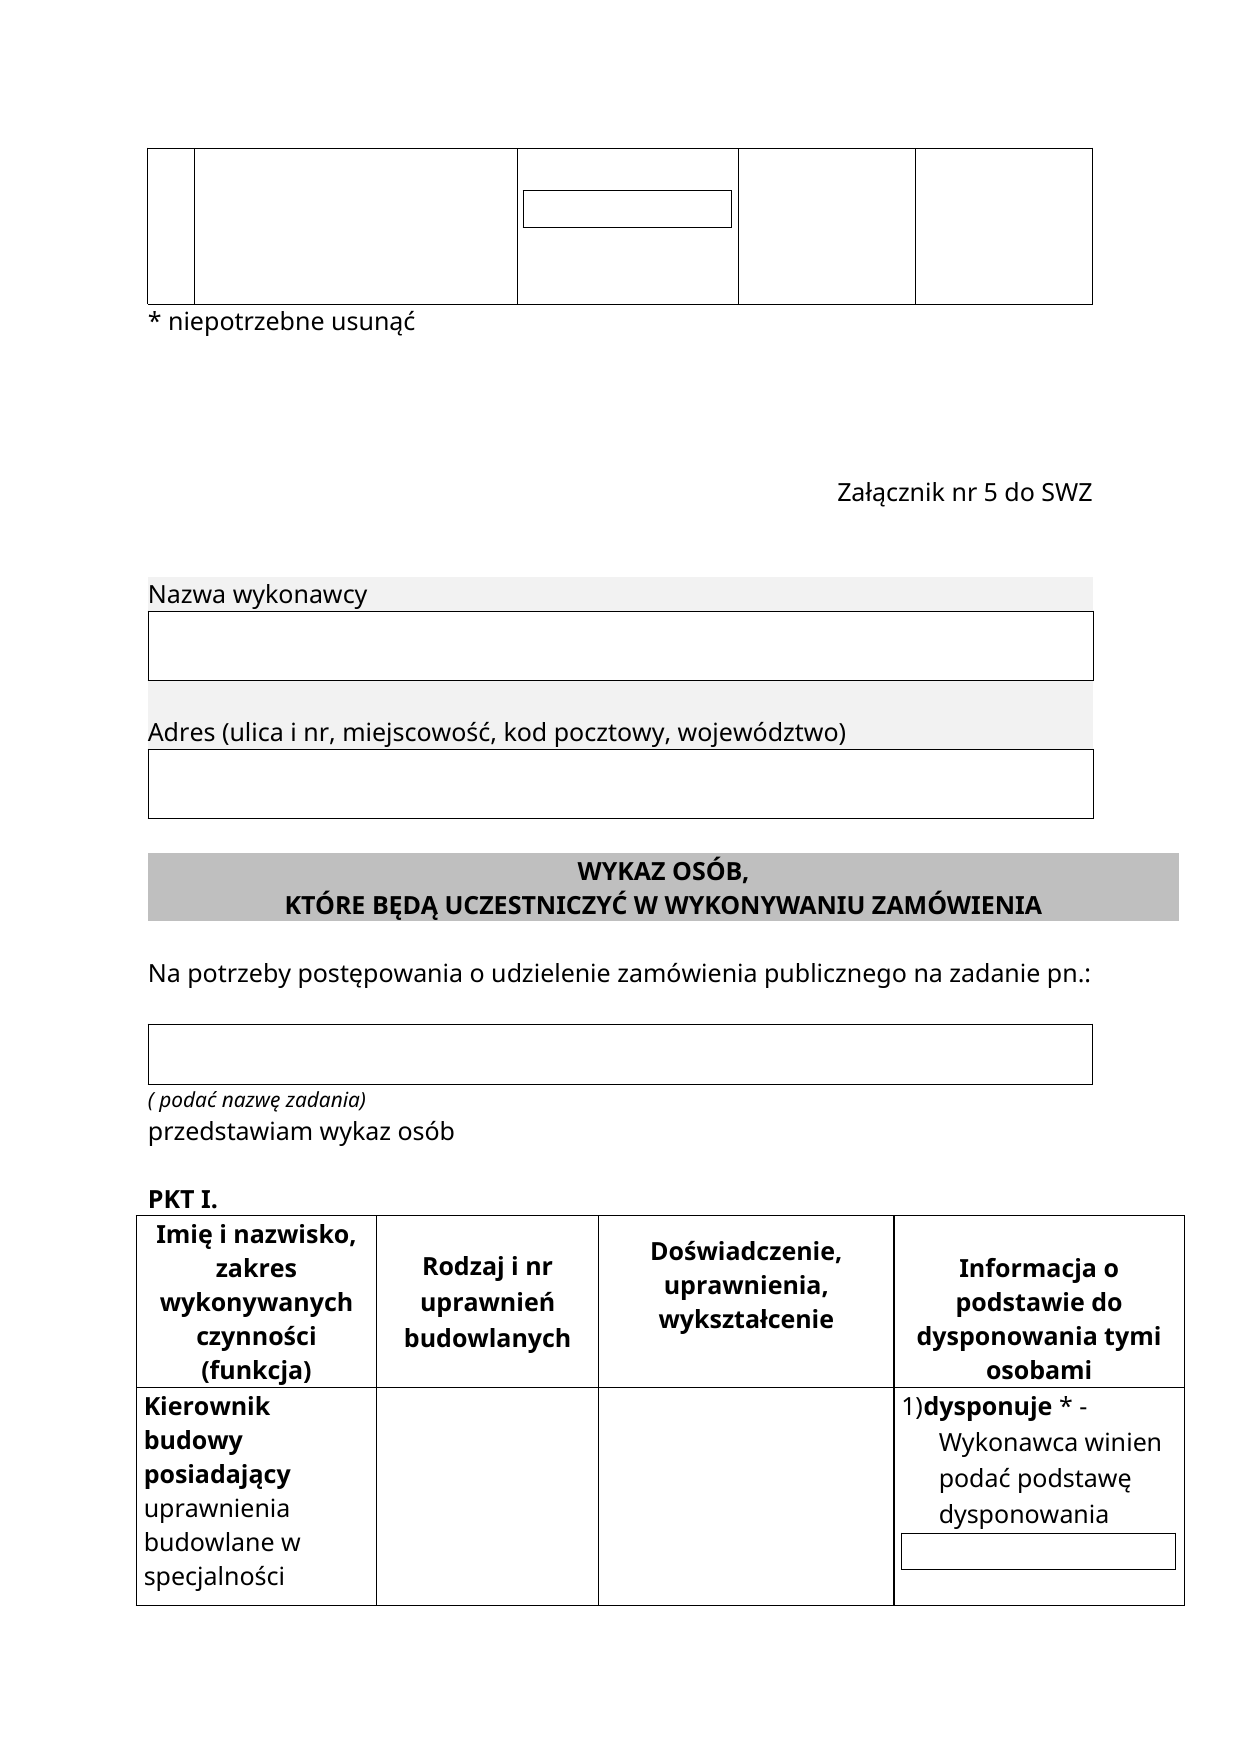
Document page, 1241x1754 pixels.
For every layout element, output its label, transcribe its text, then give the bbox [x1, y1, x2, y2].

table_header [149, 1025, 1092, 1084]
table_cell [377, 1388, 598, 1605]
table_cell [739, 149, 915, 303]
text Nazwa wykonawcy [148, 577, 1093, 611]
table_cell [137, 1388, 376, 1605]
text KTÓRE BĘDĄ UCZESTNICZYĆ W WYKONYWANIU ZAMÓWIENIA [148, 887, 1179, 921]
table_header Doświadczenie, uprawnienia, wykształcenie [599, 1216, 893, 1387]
table_header Imię i nazwisko, zakres wykonywanych czynności (funkcja) [137, 1216, 376, 1387]
table_cell [599, 1388, 893, 1605]
table_header Rodzaj i nr uprawnień budowlanych [377, 1216, 598, 1387]
text * niepotrzebne usunąć [148, 305, 1093, 338]
text PKT I. [148, 1181, 1093, 1215]
text Na potrzeby postępowania o udzielenie zamówienia publicznego na zadanie pn.: [148, 955, 1093, 989]
text przedstawiam wykaz osób [148, 1113, 1093, 1147]
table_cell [895, 1388, 1184, 1605]
text ( podać nazwę zadania) [148, 1085, 1093, 1113]
table_cell 1. [148, 149, 194, 303]
table_header Informacja o podstawie do dysponowania tymi osobami [895, 1216, 1184, 1387]
text WYKAZ OSÓB, [148, 853, 1179, 887]
table_header [149, 750, 1093, 818]
text Załącznik nr 5 do SWZ [148, 474, 1093, 508]
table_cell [518, 149, 738, 303]
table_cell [916, 149, 1092, 303]
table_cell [195, 149, 517, 303]
text Adres (ulica i nr, miejscowość, kod pocztowy, województwo) [148, 715, 1093, 749]
table_header [149, 612, 1093, 680]
